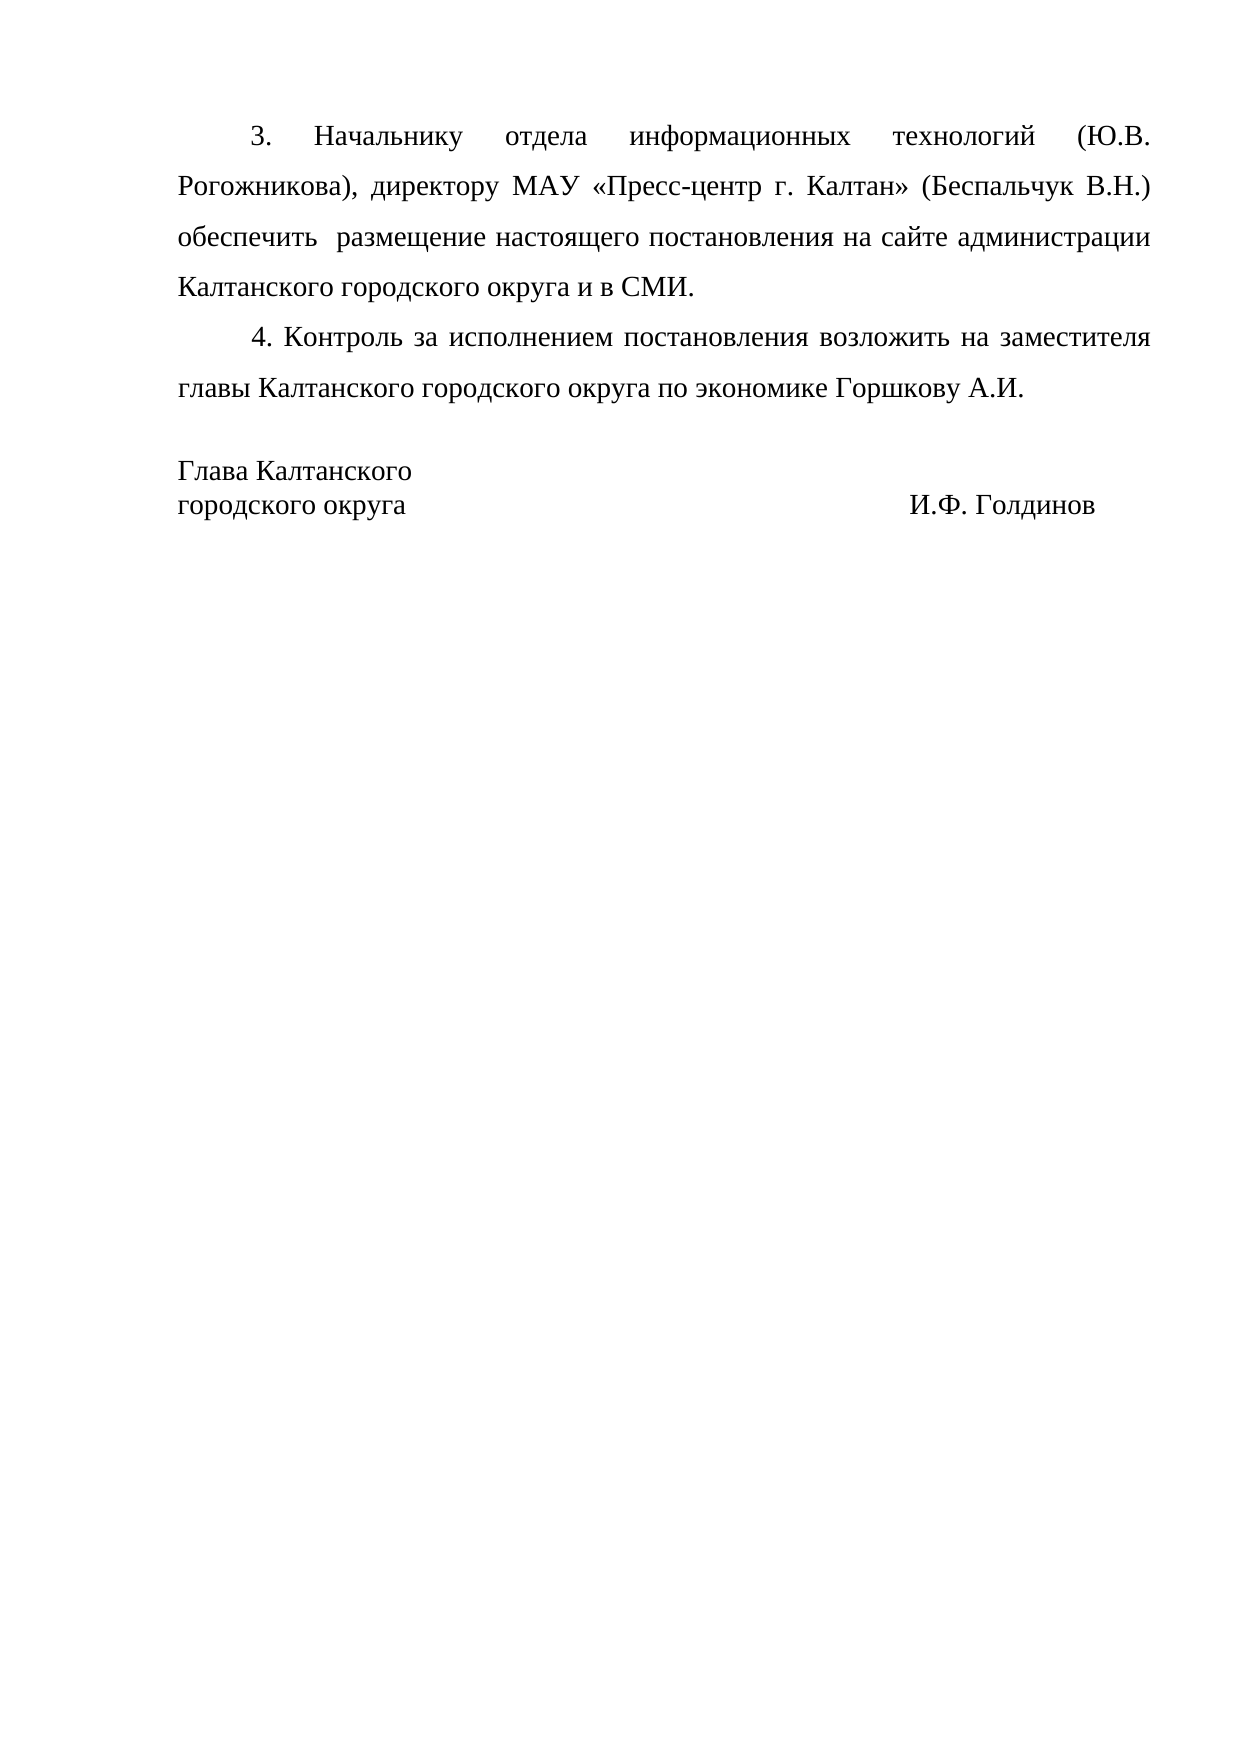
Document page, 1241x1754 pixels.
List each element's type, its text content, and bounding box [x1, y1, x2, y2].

text городского округа И.Ф. Голдинов [177, 487, 1152, 521]
text 3. Начальнику отдела информационных технологий (Ю.В. Рогожникова), директору МАУ «Пресс-центр г. Калтан» (Беспальчук В.Н.) обеспечить размещение настоящего постановления на сайте администрации Калтанского городского округа и в СМИ. [177, 118, 1152, 303]
text Глава Калтанского [177, 453, 1152, 487]
text 4. Контроль за исполнением постановления возложить на заместителя главы Калтанского городского округа по экономике Горшкову А.И. [178, 319, 1152, 403]
